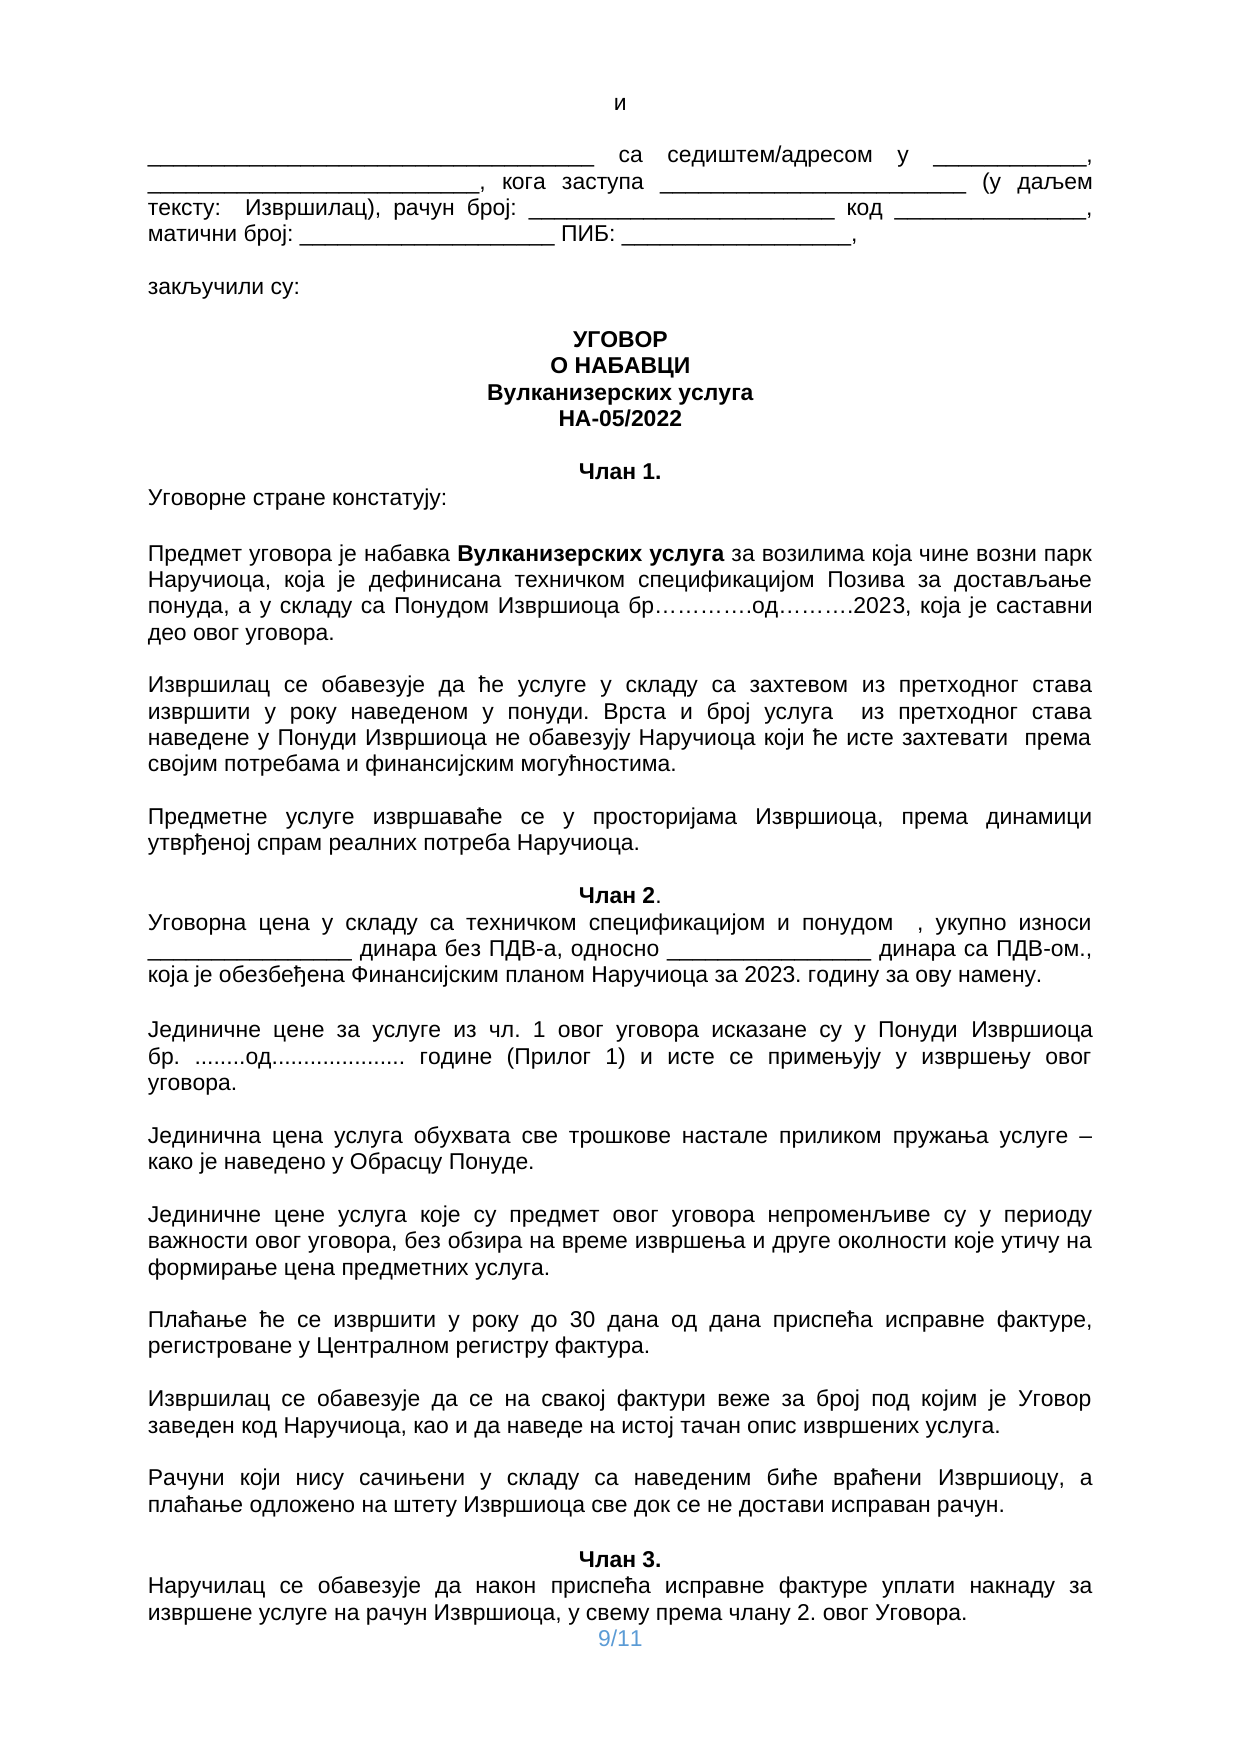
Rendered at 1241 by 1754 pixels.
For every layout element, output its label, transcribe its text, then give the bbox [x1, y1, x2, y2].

text Уговорна цена у складу са техничком спецификацијом и понудом , укупно износи ________________ динара без ПДВ-а, односно ________________ динара са ПДВ-ом., која је обезбеђена Финансијским планом Наручиоца за 2023. годину за ову намену. [148, 908, 1093, 987]
text Наручилац се обавезује да након приспећа исправне фактуре уплати накнаду за извршене услуге на рачун Извршиоца, у свему према члану 2. овог Уговора. [148, 1572, 1093, 1625]
text Предметне услуге извршаваће се у просторијама Извршиоца, према динамици утврђеној спрам реалних потреба Наручиоца. [148, 803, 1093, 856]
text и [148, 89, 1093, 115]
text УГОВОР [148, 326, 1093, 352]
text Јединичне цене услуга које су предмет овог уговора непроменљиве су у периоду важности овог уговора, без обзира на време извршења и друге околности које утичу на формирање цена предметних услуга. [148, 1201, 1093, 1280]
text НА-05/2022 [148, 405, 1093, 431]
text Извршилац се обавезује да се на свакој фактури веже за број под којим је Уговор заведен код Наручиоца, као и да наведе на истој тачан опис извршених услуга. [148, 1385, 1093, 1438]
text Рачуни који нису сачињени у складу са наведеним биће враћени Извршиоцу, а плаћање одложено на штету Извршиоца све док се не достави исправан рачун. [148, 1464, 1093, 1517]
text Извршилац се обавезује да ће услуге у складу са захтевом из претходног става извршити у року наведеном у понуди. Врста и број услуга из претходног става наведене у Понуди Извршиоца не обавезују Наручиоца који ће исте захтевати према својим потребама и финансијским могућностима. [148, 671, 1093, 777]
text Члан 2. [148, 882, 1093, 908]
text закључили су: [148, 273, 1093, 299]
text Члан 1. [148, 458, 1093, 484]
text Предмет уговора је набавка Вулканизерских услуга за возилима која чине возни парк Наручиоца, која је дефинисана техничком спецификацијом Позива за достављање понуда, а у складу са Понудом Извршиоца бр………….од……….2023, која је саставни део овог уговора. [148, 539, 1093, 645]
text Вулканизерских услуга [148, 378, 1093, 405]
text Јединична цена услуга обухвата све трошкове настале приликом пружања услуге – како је наведено у Обрасцу Понуде. [148, 1122, 1093, 1174]
text Члан 3. [148, 1546, 1093, 1572]
text Плаћање ће се извршити у року до 30 дана од дана приспећа исправне фактуре, регистроване у Централном регистру фактура. [148, 1306, 1093, 1359]
text Уговорне стране констатују: [148, 484, 1093, 510]
text ___________________________________ са седиштем/адресом у ____________, __________________________, кога заступа ________________________ (у даљем тексту: Извршилац), рачун број: ________________________ код _______________, матични број: ____________________ ПИБ: __________________, [148, 141, 1093, 247]
text Јединичне цене за услуге из чл. 1 овог уговора исказане су у Понуди Извршиоца бр. ........од..................... године (Прилог 1) и исте се примењују у извршењу овог уговора. [148, 1016, 1093, 1095]
text О НАБАВЦИ [148, 352, 1093, 378]
